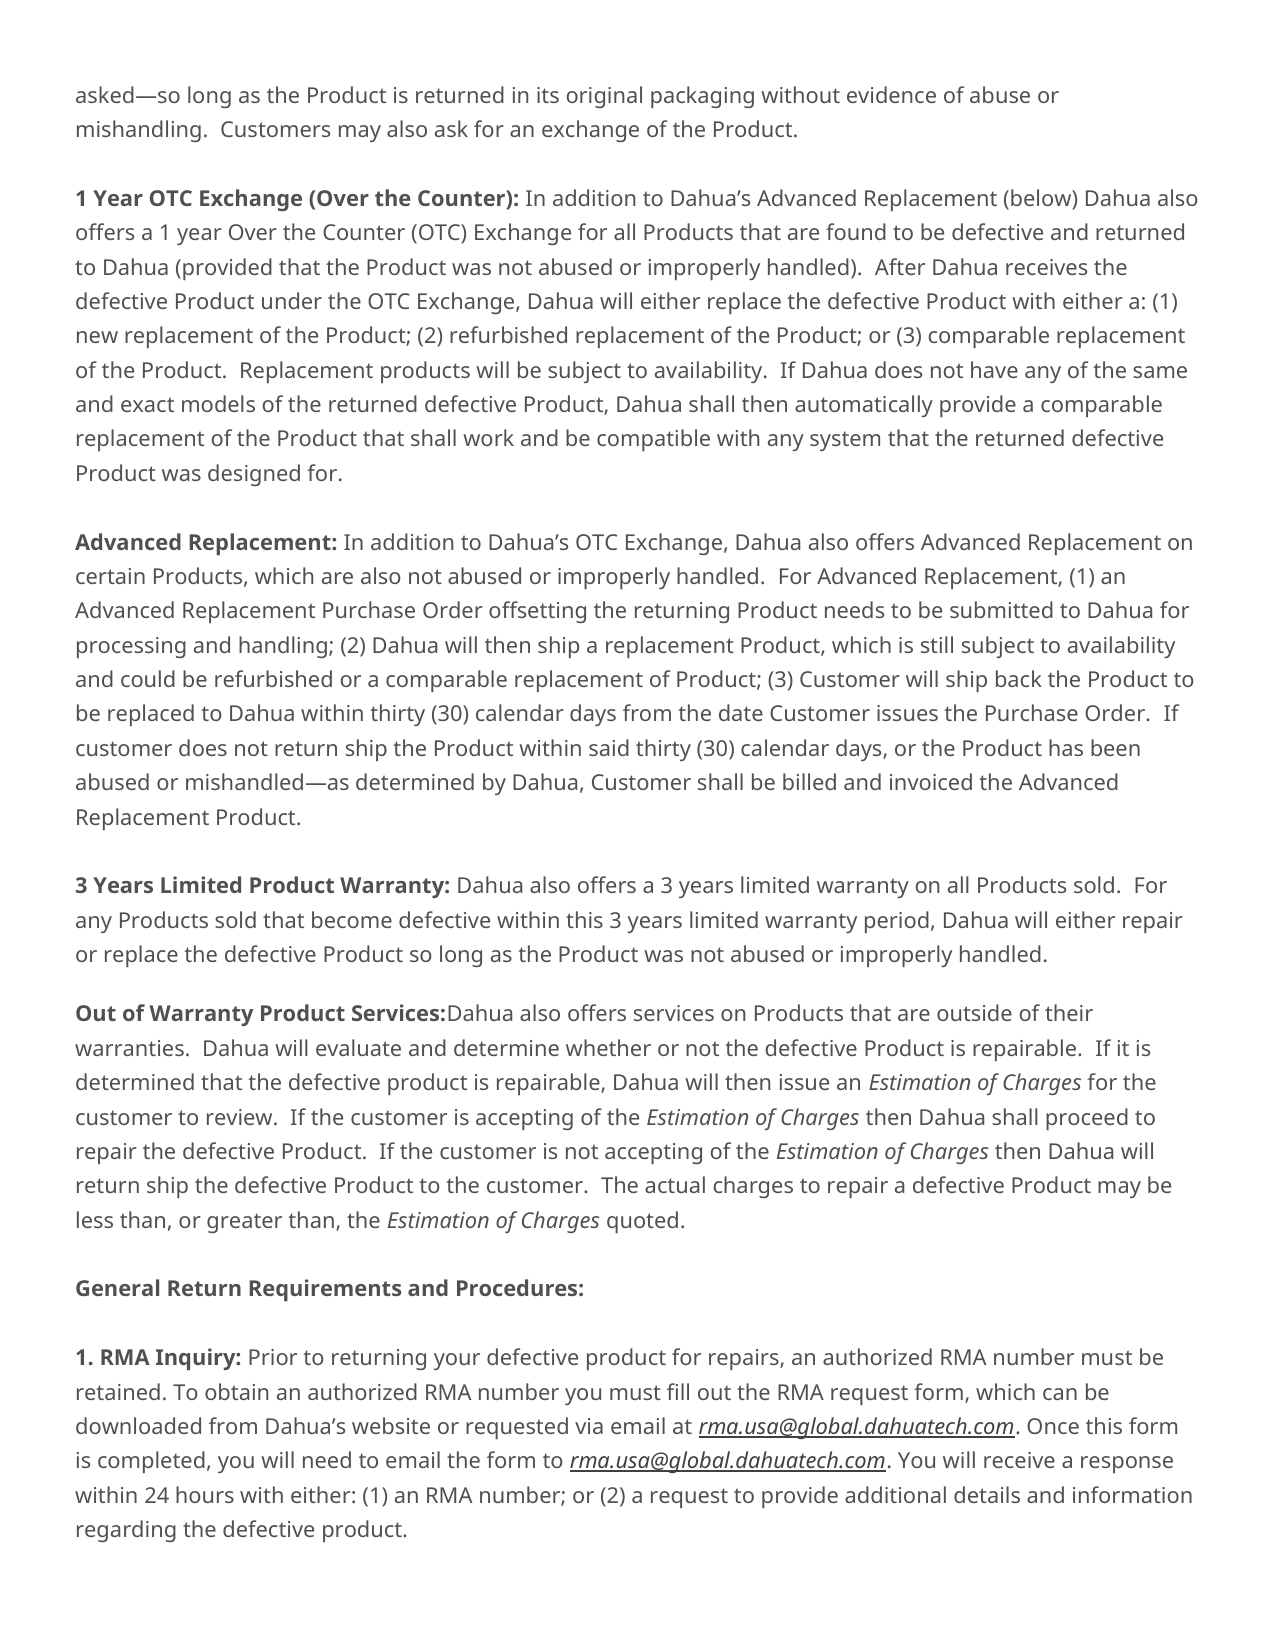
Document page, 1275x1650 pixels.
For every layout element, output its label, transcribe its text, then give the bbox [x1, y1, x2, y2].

text Advanced Replacement: In addition to Dahua’s OTC Exchange, Dahua also offers Advanced Replacement on certain Products, which are also not abused or improperly handled. For Advanced Replacement, (1) an Advanced Replacement Purchase Order offsetting the returning Product needs to be submitted to Dahua for processing and handling; (2) Dahua will then ship a replacement Product, which is still subject to availability and could be refurbished or a comparable replacement of Product; (3) Customer will ship back the Product to be replaced to Dahua within thirty (30) calendar days from the date Customer issues the Purchase Order. If customer does not return ship the Product within said thirty (30) calendar days, or the Product has been abused or mishandled—as determined by Dahua, Customer shall be billed and invoiced the Advanced Replacement Product. [75, 522, 1200, 831]
text Out of Warranty Product Services:Dahua also offers services on Products that are outside of their warranties. Dahua will evaluate and determine whether or not the defective Product is repairable. If it is determined that the defective product is repairable, Dahua will then issue an Estimation of Charges for the customer to review. If the customer is accepting of the Estimation of Charges then Dahua shall proceed to repair the defective Product. If the customer is not accepting of the Estimation of Charges then Dahua will return ship the defective Product to the customer. The actual charges to repair a defective Product may be less than, or greater than, the Estimation of Charges quoted. [75, 994, 1200, 1234]
text General Return Requirements and Procedures: 1. RMA Inquiry: Prior to returning your defective product for repairs, an authorized RMA number must be retained. To obtain an authorized RMA number you must fill out the RMA request form, which can be downloaded from Dahua’s website or requested via email at rma.usa@global.dahuatech.com. Once this form is completed, you will need to email the form to rma.usa@global.dahuatech.com. You will receive a response within 24 hours with either: (1) an RMA number; or (2) a request to provide additional details and information regarding the defective product. [75, 1269, 1200, 1544]
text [75, 75, 1200, 144]
text 3 Years Limited Product Warranty: Dahua also offers a 3 years limited warranty on all Products sold. For any Products sold that become defective within this 3 years limited warranty period, Dahua will either repair or replace the defective Product so long as the Product was not abused or improperly handled. [75, 866, 1200, 969]
text 1 Year OTC Exchange (Over the Counter): In addition to Dahua’s Advanced Replacement (below) Dahua also offers a 1 year Over the Counter (OTC) Exchange for all Products that are found to be defective and returned to Dahua (provided that the Product was not abused or improperly handled). After Dahua receives the defective Product under the OTC Exchange, Dahua will either replace the defective Product with either a: (1) new replacement of the Product; (2) refurbished replacement of the Product; or (3) comparable replacement of the Product. Replacement products will be subject to availability. If Dahua does not have any of the same and exact models of the returned defective Product, Dahua shall then automatically provide a comparable replacement of the Product that shall work and be compatible with any system that the returned defective Product was designed for. [75, 178, 1200, 487]
